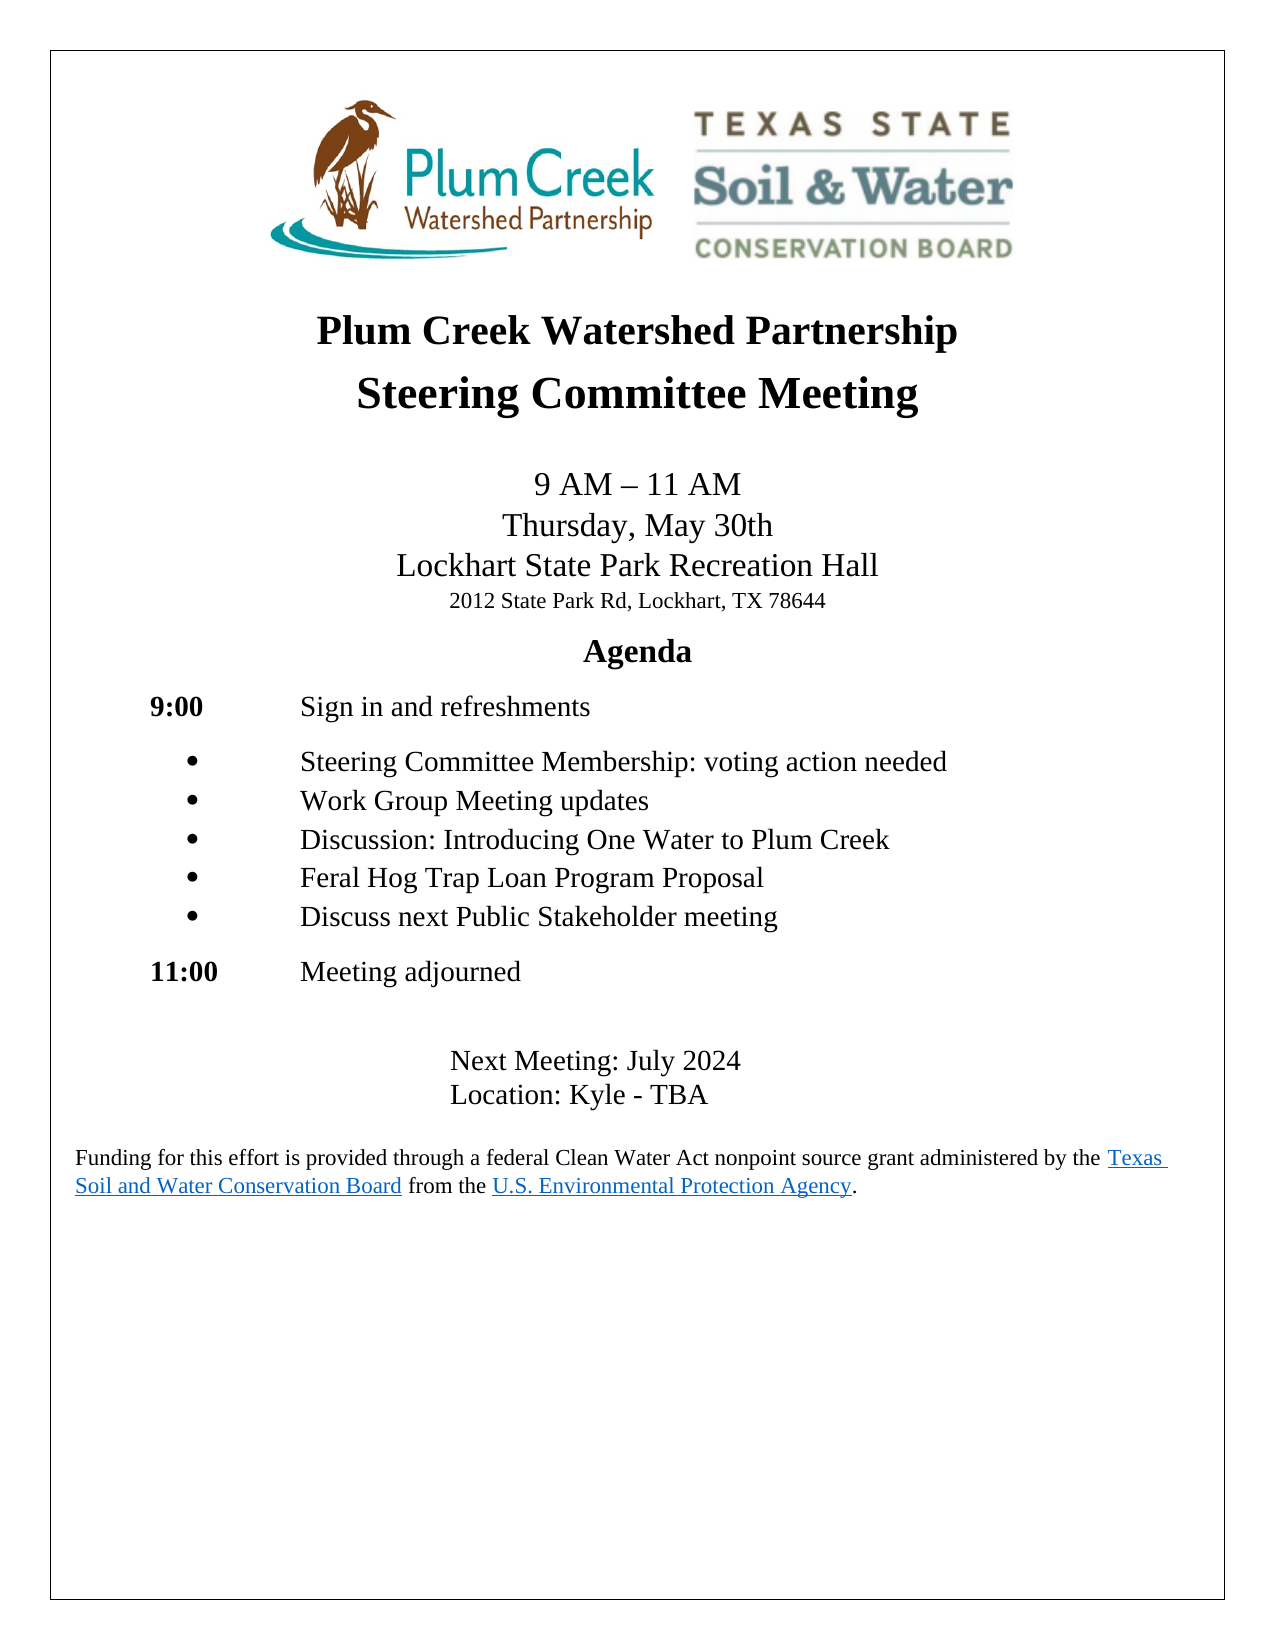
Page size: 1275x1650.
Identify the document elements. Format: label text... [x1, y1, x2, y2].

text Funding for this effort is provided through a federal Clean Water Act nonpoint source grant administered by the Texas Soil and Water Conservation Board from the U.S. Environmental Protection Agency. [75, 1144, 1200, 1199]
text Steering Committee Meeting [75, 366, 1200, 418]
list Work Group Meeting updates [187, 783, 1200, 817]
text 9 AM – 11 AM [75, 464, 1200, 502]
list Feral Hog Trap Loan Program Proposal [187, 861, 1200, 894]
list Discuss next Public Stakeholder meeting [187, 899, 1200, 933]
text Thursday, May 30th [75, 505, 1200, 543]
picture [261, 78, 668, 265]
text Plum Creek Watershed Partnership [75, 305, 1200, 353]
text Next Meeting: July 2024 [375, 1043, 1200, 1077]
text 11:00 Meeting adjourned [150, 954, 1200, 988]
list Discussion: Introducing One Water to Plum Creek [187, 822, 1200, 856]
picture [682, 96, 1046, 285]
text 2012 State Park Rd, Lockhart, TX 78644 [75, 587, 1200, 613]
text Location: Kyle - TBA [375, 1077, 1200, 1110]
list Steering Committee Membership: voting action needed [187, 744, 1200, 778]
text 9:00 Sign in and refreshments [150, 689, 1200, 723]
text Agenda [75, 631, 1200, 670]
text Lockhart State Park Recreation Hall [75, 546, 1200, 584]
